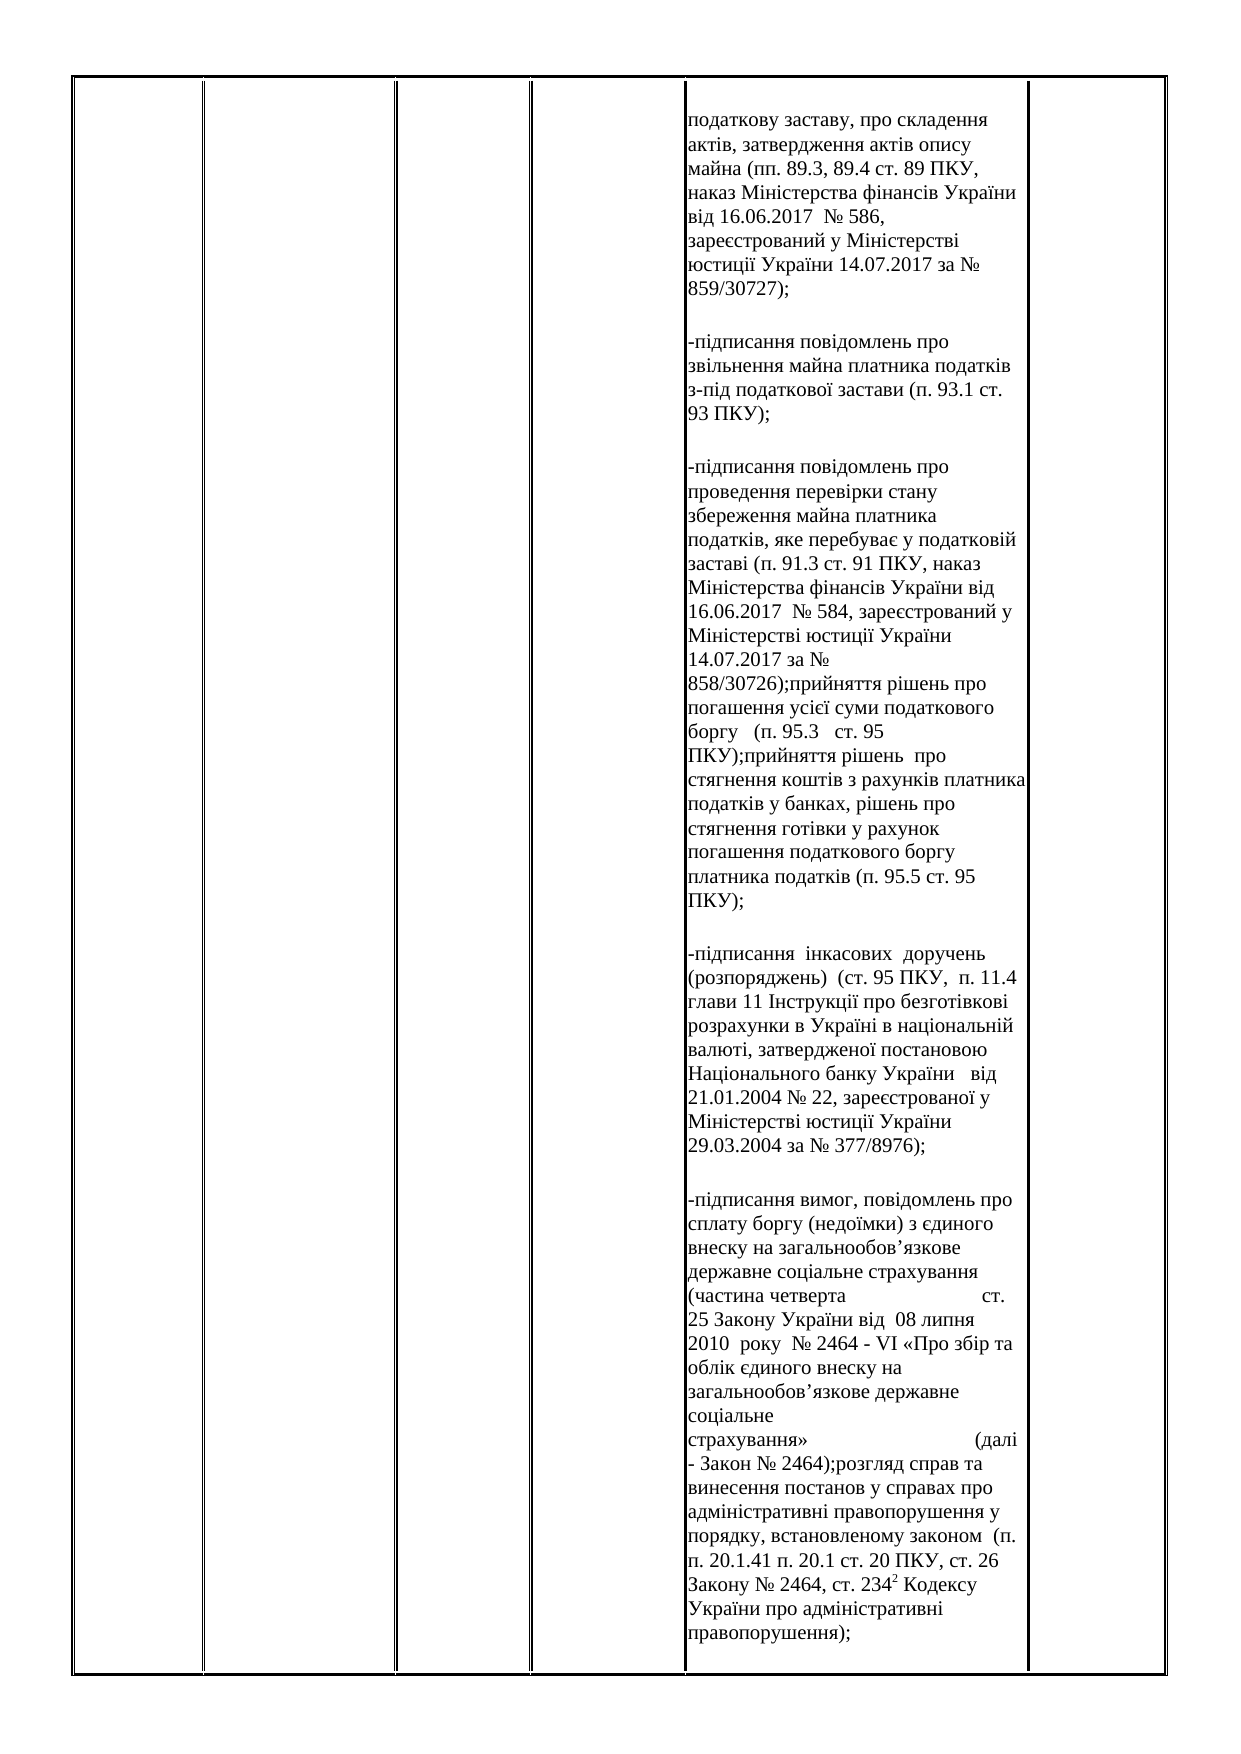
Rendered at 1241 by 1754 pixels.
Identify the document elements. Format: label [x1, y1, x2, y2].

table_cell [396, 77, 531, 1673]
table_cell [531, 78, 685, 1673]
table_cell [685, 78, 1028, 1673]
table_cell [1028, 78, 1164, 1673]
table_cell [75, 78, 203, 1673]
